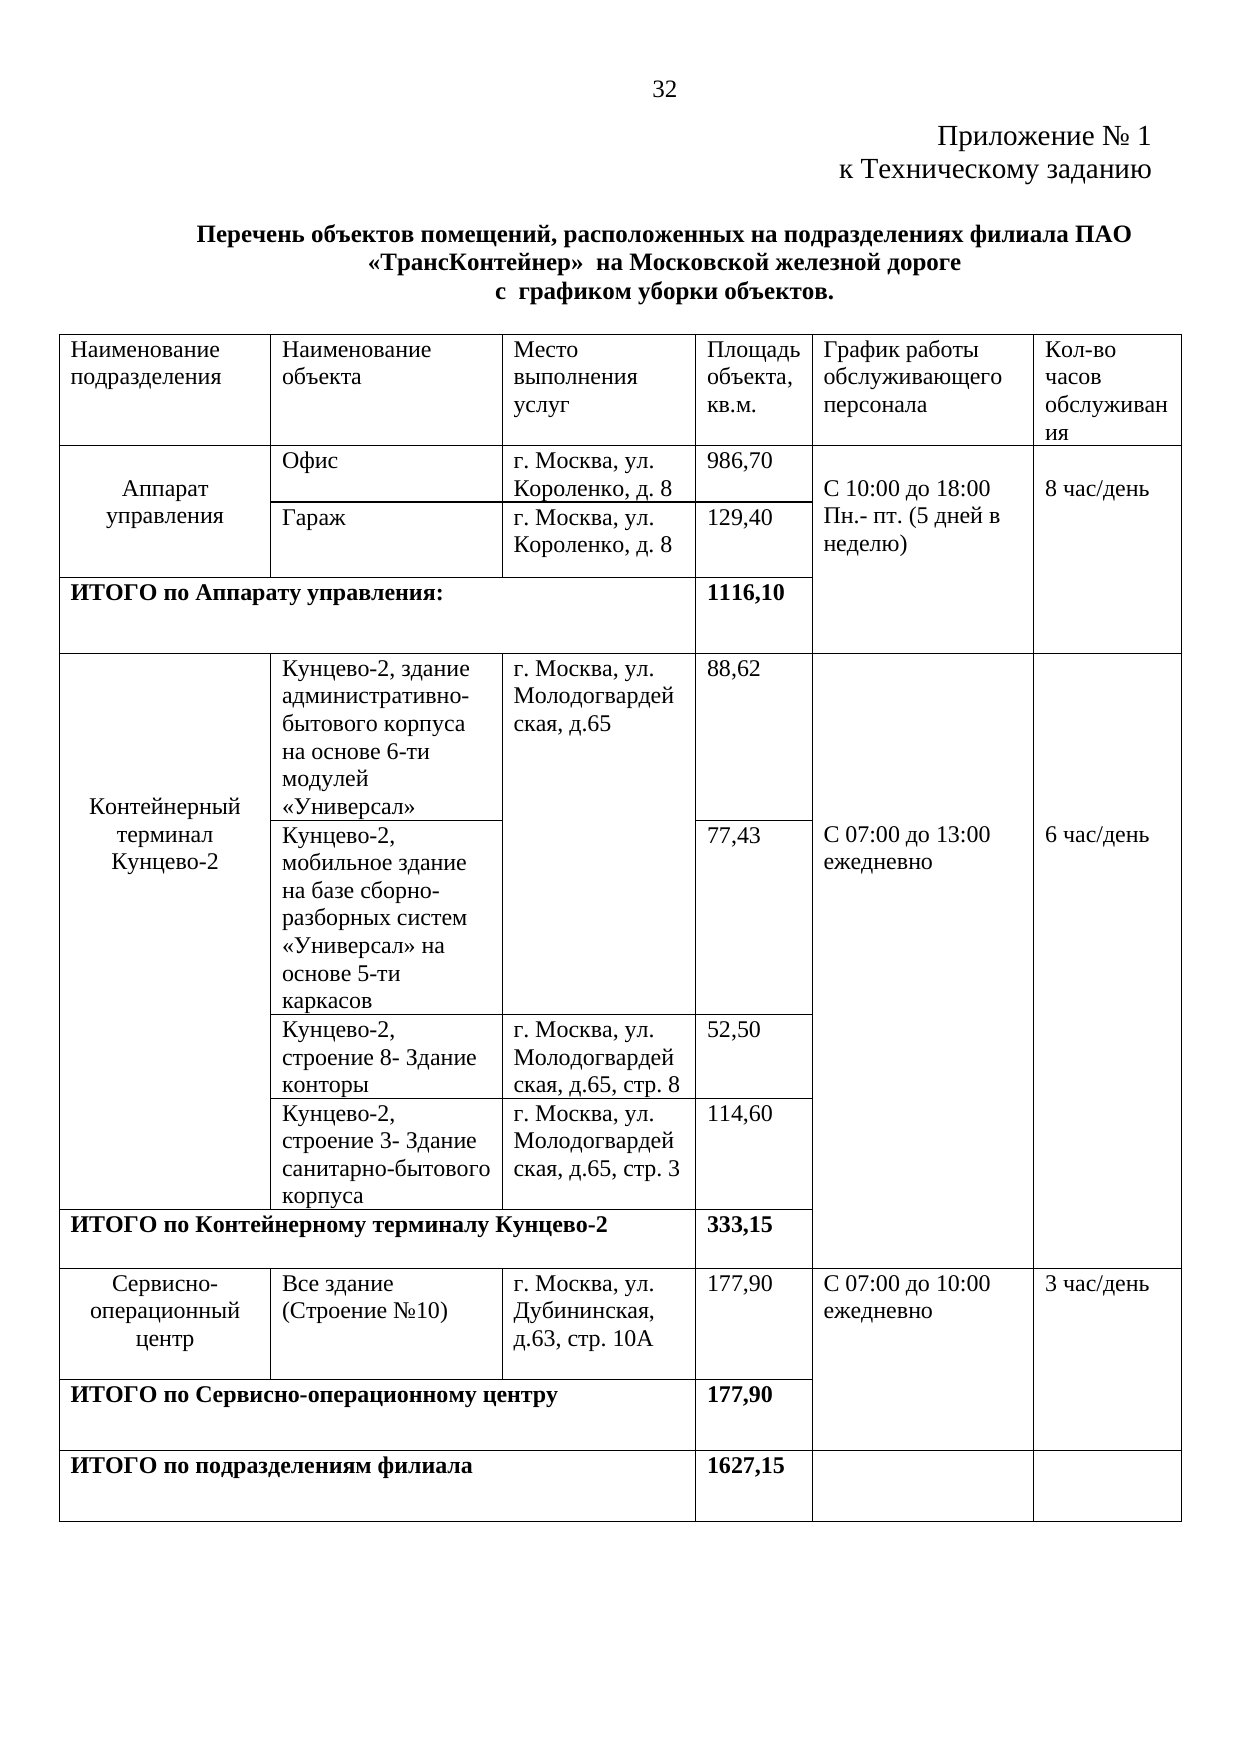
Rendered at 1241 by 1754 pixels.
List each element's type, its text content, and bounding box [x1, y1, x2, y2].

table_cell 1116,10 [696, 578, 812, 653]
table_cell 8 час/день [1034, 446, 1181, 653]
table_cell С 07:00 до 10:00 ежедневно [813, 1269, 1033, 1450]
table_cell 52,50 [696, 1015, 812, 1098]
table_header Наименование объекта [271, 335, 502, 445]
table_cell 129,40 [696, 503, 812, 577]
table_cell ИТОГО по Аппарату управления: [60, 578, 695, 653]
table_cell [1034, 1451, 1181, 1521]
table_cell Все здание (Строение №10) [271, 1269, 502, 1379]
table_cell С 07:00 до 13:00 ежедневно [813, 654, 1033, 1268]
table_cell г. Москва, ул. Молодогвардейская, д.65, стр. 8 [503, 1015, 695, 1098]
table_cell 333,15 [696, 1210, 812, 1268]
text Приложение № 1 [177, 118, 1152, 152]
table_cell 177,90 [696, 1269, 812, 1379]
table_header График работы обслуживающего персонала [813, 335, 1033, 445]
table_cell Кунцево-2, мобильное здание на базе сборно-разборных систем «Универсал» на основе 5-ти каркасов [271, 821, 502, 1014]
table_cell Кунцево-2, здание административно-бытового корпуса на основе 6-ти модулей «Универсал» [271, 654, 502, 819]
table_cell 6 час/день [1034, 654, 1181, 1268]
table_header Площадь объекта, кв.м. [696, 335, 812, 445]
table_cell ИТОГО по Контейнерному терминалу Кунцево-2 [60, 1210, 695, 1268]
table_cell 88,62 [696, 654, 812, 819]
table_cell ИТОГО по Сервисно-операционному центру [60, 1380, 695, 1450]
table_cell 114,60 [696, 1099, 812, 1209]
table_cell г. Москва, ул. Дубининская, д.63, стр. 10А [503, 1269, 695, 1379]
table_cell 1627,15 [696, 1451, 812, 1521]
table_cell С 10:00 до 18:00 Пн.- пт. (5 дней в неделю) [813, 446, 1033, 653]
table_cell г. Москва, ул. Молодогвардейская, д.65 [503, 654, 695, 1014]
table_cell Гараж [271, 503, 502, 577]
text с графиком уборки объектов. [177, 276, 1152, 305]
table_cell 177,90 [696, 1380, 812, 1450]
table_cell Сервисно-операционный центр [60, 1269, 270, 1379]
table_cell [813, 1451, 1033, 1521]
table_cell Офис [271, 446, 502, 501]
table_cell 77,43 [696, 821, 812, 1014]
table_cell г. Москва, ул. Молодогвардейская, д.65, стр. 3 [503, 1099, 695, 1209]
table_cell г. Москва, ул. Короленко, д. 8 [503, 503, 695, 577]
table_cell 986,70 [696, 446, 812, 501]
text к Техническому заданию [177, 152, 1152, 185]
table_header Кол-во часов обслуживания [1034, 335, 1181, 445]
table_cell Контейнерный терминал Кунцево-2 [60, 654, 270, 1209]
table_cell Кунцево-2, строение 3- Здание санитарно-бытового корпуса [271, 1099, 502, 1209]
text Перечень объектов помещений, расположенных на подразделениях филиала ПАО «ТрансКонтейнер» на Московской железной дороге [177, 219, 1152, 276]
table_cell 3 час/день [1034, 1269, 1181, 1450]
table_cell Кунцево-2, строение 8- Здание конторы [271, 1015, 502, 1098]
table_cell г. Москва, ул. Короленко, д. 8 [503, 446, 695, 501]
table_cell Аппарат управления [60, 446, 270, 577]
table_header Место выполнения услуг [503, 335, 695, 445]
table_cell ИТОГО по подразделениям филиала [60, 1451, 695, 1521]
table_header Наименование подразделения [60, 335, 270, 445]
